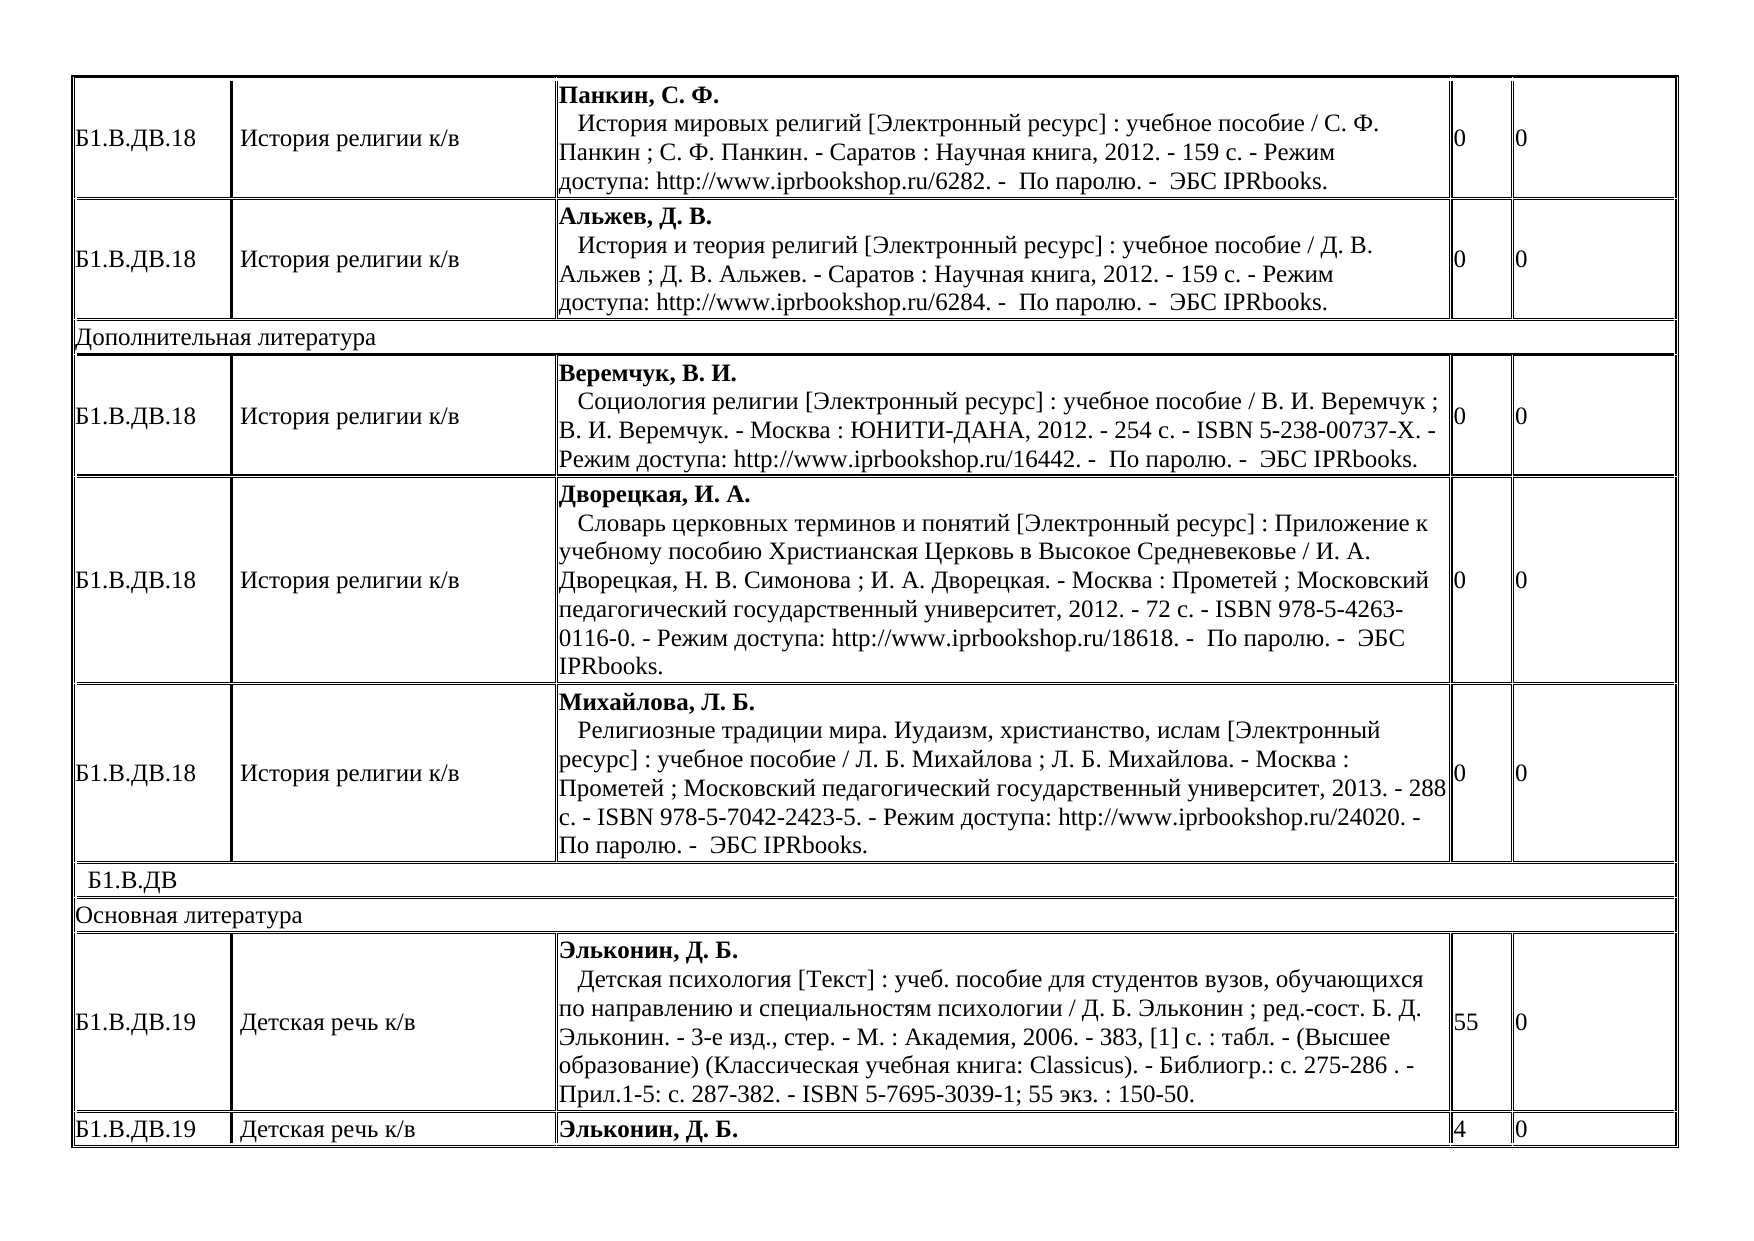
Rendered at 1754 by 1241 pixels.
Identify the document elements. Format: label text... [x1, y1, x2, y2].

table_cell 0 [1453, 356, 1511, 474]
table_cell Детская речь к/в [233, 934, 555, 1110]
table_cell 4 [1451, 1113, 1512, 1145]
table_cell 0 [1513, 78, 1675, 196]
table_cell Б1.В.ДВ.18 [75, 474, 230, 682]
table_cell Б1.В.ДВ.18 [73, 353, 230, 474]
table_cell 0 [1514, 474, 1676, 682]
table_cell Панкин, С. Ф. История мировых религий [Электронный ресурс] : учебное пособие / С. Ф. Панкин ; С. Ф. Панкин. - Саратов : Научная книга, 2012. - 159 с. - Режим доступа: http://www.iprbookshop.ru/6282. - По паролю. - ЭБС IPRbooks. [556, 77, 1451, 196]
table_cell Б1.В.ДВ.19 [73, 931, 231, 1110]
table_cell Дворецкая, И. А. Словарь церковных терминов и понятий [Электронный ресурс] : Приложение к учебному пособию Христианская Церковь в Высокое Средневековье / И. А. Дворецкая, Н. В. Симонова ; И. А. Дворецкая. - Москва : Прометей ; Московский педагогический государственный университет, 2012. - 72 с. - ISBN 978-5-4263-0116-0. - Режим доступа: http://www.iprbookshop.ru/18618. - По паролю. - ЭБС IPRbooks. [558, 478, 1449, 682]
table_cell Эльконин, Д. Б. Детская психология [Текст] : учеб. пособие для студентов вузов, обучающихся по направлению и специальностям психологии / Д. Б. Эльконин ; ред.-сост. Б. Д. Эльконин. - 3-е изд., стер. - М. : Академия, 2006. - 383, [1] с. : табл. - (Высшее образование) (Классическая учебная книга: Classicus). - Библиогр.: с. 275-286 . - Прил.1-5: с. 287-382. - ISBN 5-7695-3039-1; 55 экз. : 150-50. [558, 934, 1449, 1110]
table_cell Б1.В.ДВ.18 [75, 196, 230, 318]
table_cell 0 [1451, 78, 1512, 196]
table_cell 0 [1453, 685, 1511, 861]
table_cell Альжев, Д. В. История и теория религий [Электронный ресурс] : учебное пособие / Д. В. Альжев ; Д. В. Альжев. - Саратов : Научная книга, 2012. - 159 с. - Режим доступа: http://www.iprbookshop.ru/6284. - По паролю. - ЭБС IPRbooks. [558, 200, 1449, 318]
table_cell История религии к/в [231, 78, 556, 196]
table_cell 0 [1513, 931, 1677, 1110]
table_cell История религии к/в [233, 356, 555, 474]
table_cell 0 [1453, 200, 1511, 318]
table_cell Основная литература [73, 896, 1677, 931]
table_cell История религии к/в [233, 200, 555, 318]
table_cell Дополнительная литература [73, 318, 1677, 353]
table_cell Б1.В.ДВ.18 [75, 78, 231, 196]
table_cell 0 [1453, 478, 1511, 682]
table_cell История религии к/в [233, 478, 555, 682]
table_cell Б1.В.ДВ [73, 861, 1677, 896]
table_cell 55 [1453, 934, 1511, 1110]
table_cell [556, 1110, 1451, 1145]
table_cell Михайлова, Л. Б. Религиозные традиции мира. Иудаизм, христианство, ислам [Электронный ресурс] : учебное пособие / Л. Б. Михайлова ; Л. Б. Михайлова. - Москва : Прометей ; Московский педагогический государственный университет, 2013. - 288 с. - ISBN 978-5-7042-2423-5. - Режим доступа: http://www.iprbookshop.ru/24020. - По паролю. - ЭБС IPRbooks. [558, 685, 1449, 861]
table_cell Б1.В.ДВ.18 [73, 682, 231, 861]
table_cell 0 [1514, 196, 1676, 318]
table_cell 0 [1513, 682, 1677, 861]
table_cell История религии к/в [233, 685, 555, 861]
table_cell Веремчук, В. И. Социология религии [Электронный ресурс] : учебное пособие / В. И. Веремчук ; В. И. Веремчук. - Москва : ЮНИТИ-ДАНА, 2012. - 254 с. - ISBN 5-238-00737-X. - Режим доступа: http://www.iprbookshop.ru/16442. - По паролю. - ЭБС IPRbooks. [558, 356, 1449, 474]
table_cell Б1.В.ДВ.19 [73, 1110, 231, 1145]
table_cell 0 [1513, 1110, 1677, 1145]
table_cell 0 [1514, 353, 1677, 474]
table_cell Детская речь к/в [231, 1113, 556, 1145]
